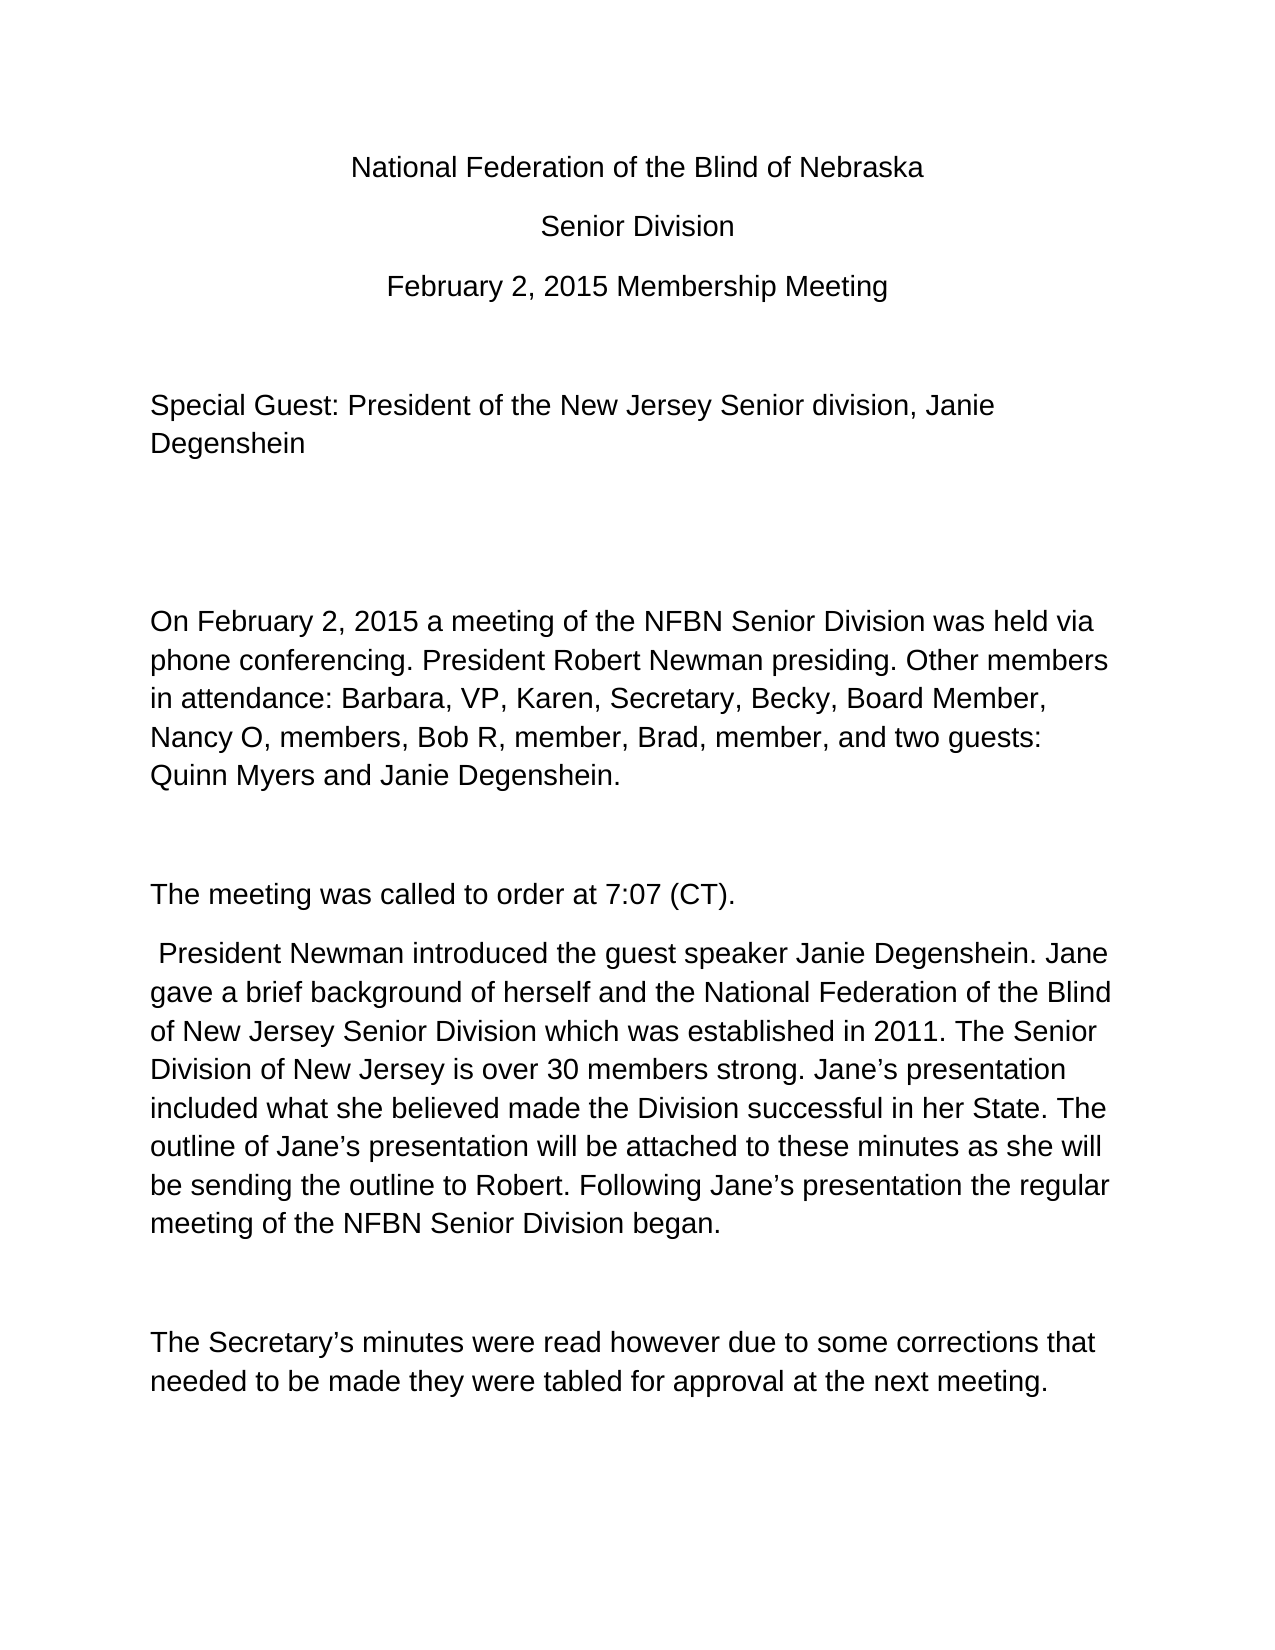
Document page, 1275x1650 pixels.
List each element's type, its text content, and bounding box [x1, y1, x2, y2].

text Special Guest: President of the New Jersey Senior division, Janie Degenshein [150, 387, 1125, 459]
text The Secretary’s minutes were read however due to some corrections that needed to be made they were tabled for approval at the next meeting. [150, 1325, 1125, 1397]
text Senior Division [150, 209, 1125, 243]
text National Federation of the Blind of Nebraska [150, 150, 1125, 183]
text On February 2, 2015 a meeting of the NFBN Senior Division was held via phone conferencing. President Robert Newman presiding. Other members in attendance: Barbara, VP, Karen, Secretary, Becky, Board Member, Nancy O, members, Bob R, member, Brad, member, and two guests: Quinn Myers and Janie Degenshein. [150, 604, 1125, 792]
text President Newman introduced the guest speaker Janie Degenshein. Jane gave a brief background of herself and the National Federation of the Blind of New Jersey Senior Division which was established in 2011. The Senior Division of New Jersey is over 30 members strong. Jane’s presentation included what she believed made the Division successful in her State. The outline of Jane’s presentation will be attached to these minutes as she will be sending the outline to Robert. Following Jane’s presentation the regular meeting of the NFBN Senior Division began. [150, 936, 1125, 1240]
text February 2, 2015 Membership Meeting [150, 269, 1125, 302]
text The meeting was called to order at 7:07 (CT). [150, 877, 1125, 911]
